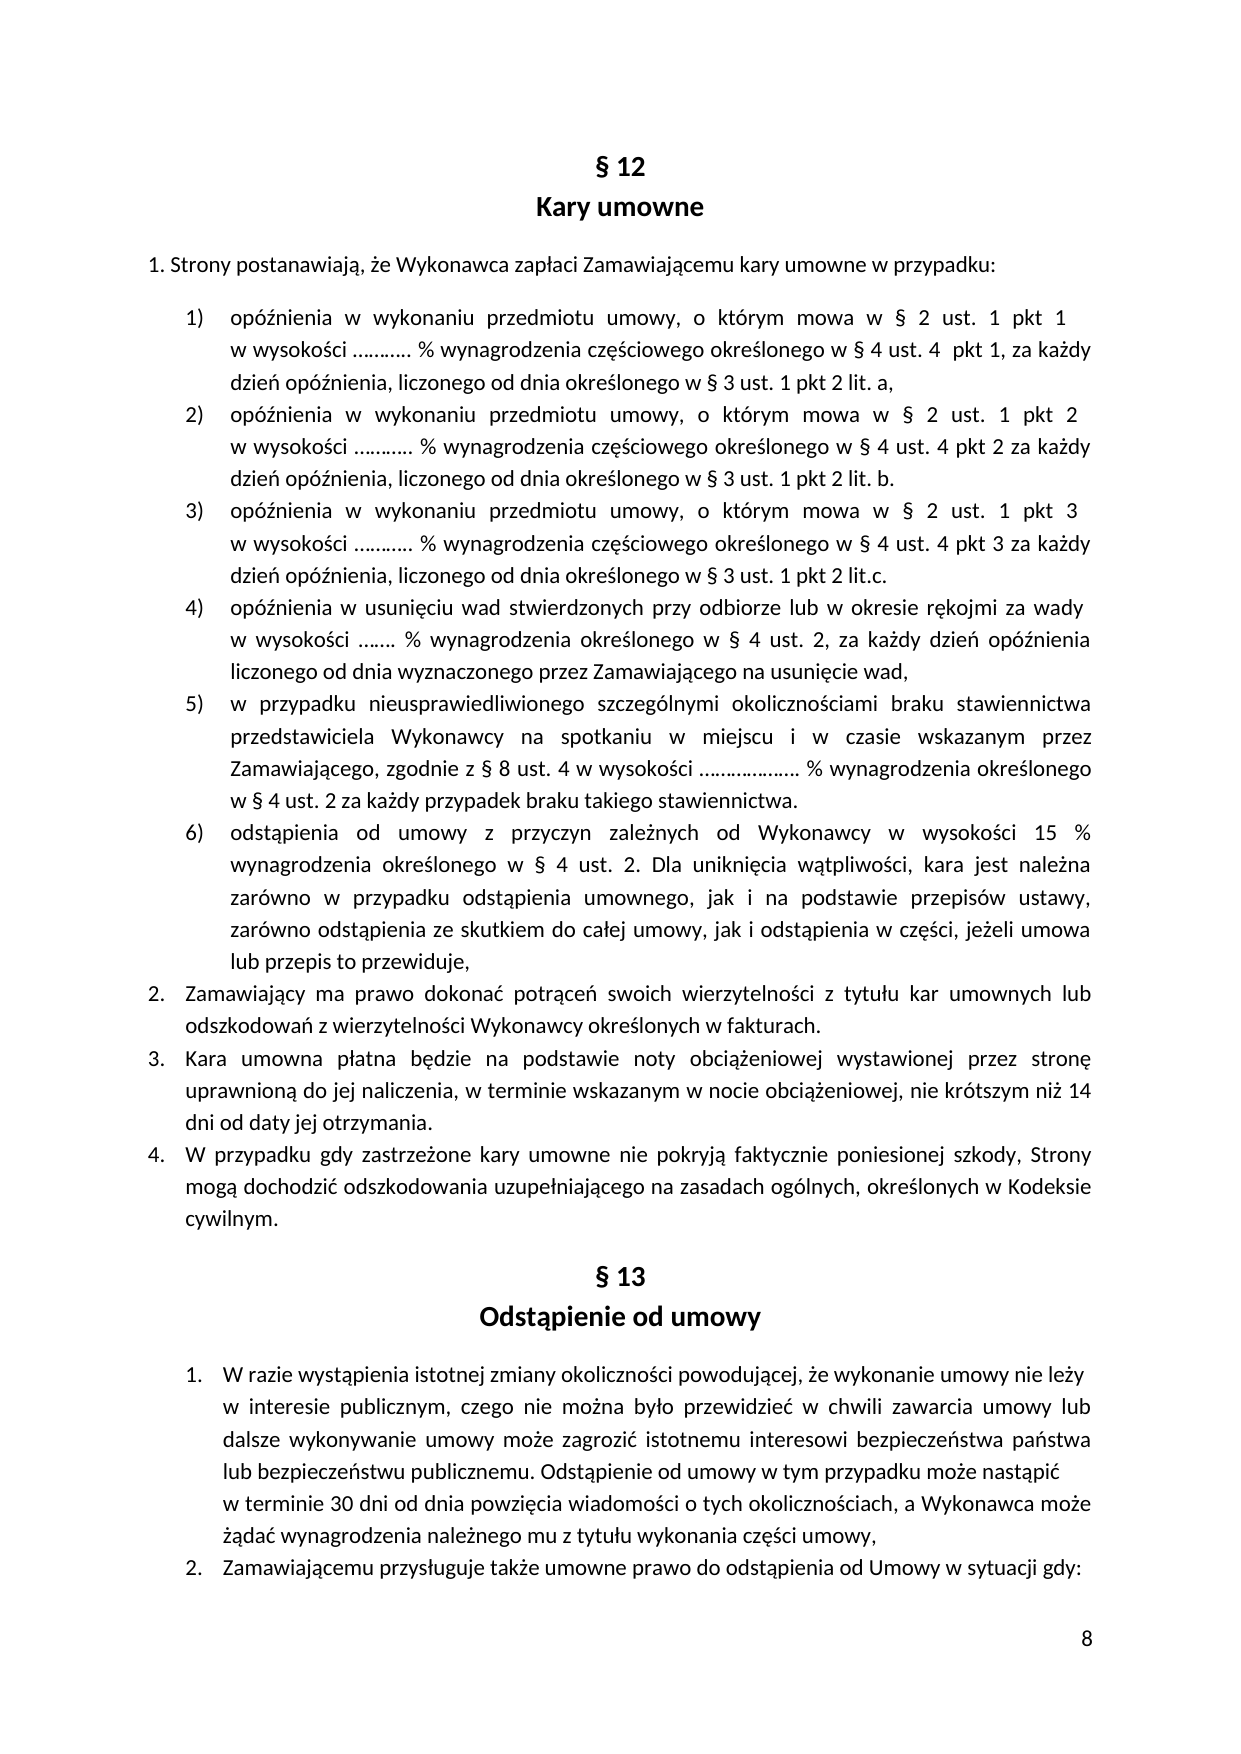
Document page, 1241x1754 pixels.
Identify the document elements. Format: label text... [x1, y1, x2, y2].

list opóźnienia w wykonaniu przedmiotu umowy, o którym mowa w § 2 ust. 1 pkt 1 w wysokości ……….. % wynagrodzenia częściowego określonego w § 4 ust. 4 pkt 1, za każdy dzień opóźnienia, liczonego od dnia określonego w § 3 ust. 1 pkt 2 lit. a, [185, 303, 1093, 396]
list opóźnienia w wykonaniu przedmiotu umowy, o którym mowa w § 2 ust. 1 pkt 2 w wysokości ……….. % wynagrodzenia częściowego określonego w § 4 ust. 4 pkt 2 za każdy dzień opóźnienia, liczonego od dnia określonego w § 3 ust. 1 pkt 2 lit. b. [185, 400, 1093, 492]
list opóźnienia w wykonaniu przedmiotu umowy, o którym mowa w § 2 ust. 1 pkt 3 w wysokości ……….. % wynagrodzenia częściowego określonego w § 4 ust. 4 pkt 3 za każdy dzień opóźnienia, liczonego od dnia określonego w § 3 ust. 1 pkt 2 lit.c. [185, 496, 1093, 589]
list W przypadku gdy zastrzeżone kary umowne nie pokryją faktycznie poniesionej szkody, Strony mogą dochodzić odszkodowania uzupełniającego na zasadach ogólnych, określonych w Kodeksie cywilnym. [148, 1140, 1093, 1233]
list opóźnienia w usunięciu wad stwierdzonych przy odbiorze lub w okresie rękojmi za wady w wysokości ……. % wynagrodzenia określonego w § 4 ust. 2, za każdy dzień opóźnienia liczonego od dnia wyznaczonego przez Zamawiającego na usunięcie wad, [185, 593, 1093, 685]
text § 13 Odstąpienie od umowy [148, 1258, 1093, 1334]
list w przypadku nieusprawiedliwionego szczególnymi okolicznościami braku stawiennictwa przedstawiciela Wykonawcy na spotkaniu w miejscu i w czasie wskazanym przez Zamawiającego, zgodnie z § 8 ust. 4 w wysokości ………………. % wynagrodzenia określonego w § 4 ust. 2 za każdy przypadek braku takiego stawiennictwa. [185, 689, 1093, 814]
list W razie wystąpienia istotnej zmiany okoliczności powodującej, że wykonanie umowy nie leży [185, 1360, 1093, 1388]
text 1. Strony postanawiają, że Wykonawca zapłaci Zamawiającemu kary umowne w przypadku: [148, 250, 1093, 278]
list Zamawiający ma prawo dokonać potrąceń swoich wierzytelności z tytułu kar umownych lub odszkodowań z wierzytelności Wykonawcy określonych w fakturach. [148, 979, 1093, 1039]
text § 12 Kary umowne [148, 148, 1093, 224]
list Zamawiającemu przysługuje także umowne prawo do odstąpienia od Umowy w sytuacji gdy: [185, 1553, 1093, 1581]
list Kara umowna płatna będzie na podstawie noty obciążeniowej wystawionej przez stronę uprawnioną do jej naliczenia, w terminie wskazanym w nocie obciążeniowej, nie krótszym niż 14 dni od daty jej otrzymania. [148, 1044, 1093, 1136]
list w interesie publicznym, czego nie można było przewidzieć w chwili zawarcia umowy lub dalsze wykonywanie umowy może zagrozić istotnemu interesowi bezpieczeństwa państwa lub bezpieczeństwu publicznemu. Odstąpienie od umowy w tym przypadku może nastąpić [223, 1392, 1093, 1485]
list odstąpienia od umowy z przyczyn zależnych od Wykonawcy w wysokości 15 % wynagrodzenia określonego w § 4 ust. 2. Dla uniknięcia wątpliwości, kara jest należna zarówno w przypadku odstąpienia umownego, jak i na podstawie przepisów ustawy, zarówno odstąpienia ze skutkiem do całej umowy, jak i odstąpienia w części, jeżeli umowa lub przepis to przewiduje, [185, 818, 1093, 975]
list w terminie 30 dni od dnia powzięcia wiadomości o tych okolicznościach, a Wykonawca może żądać wynagrodzenia należnego mu z tytułu wykonania części umowy, [223, 1489, 1093, 1549]
